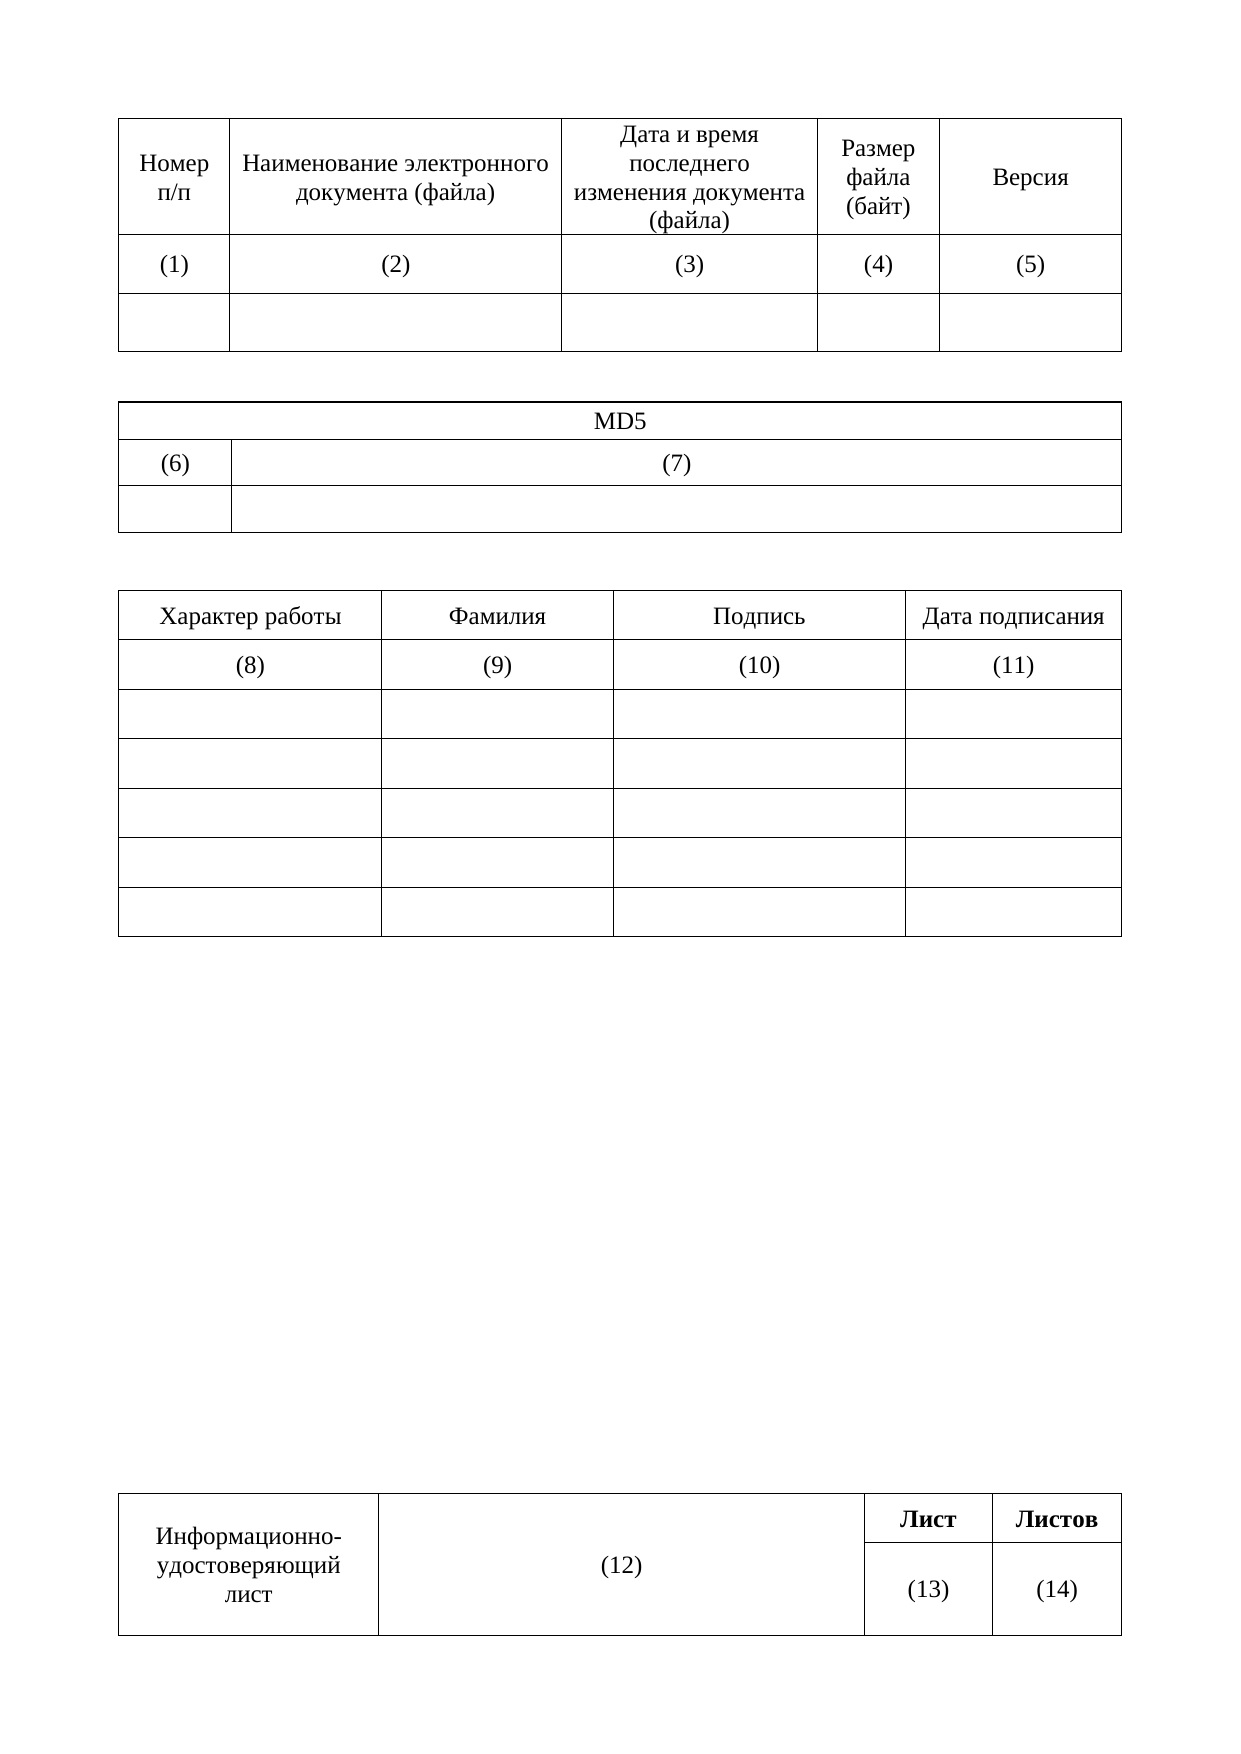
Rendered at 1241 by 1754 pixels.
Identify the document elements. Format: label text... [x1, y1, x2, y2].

table_cell (8) [119, 640, 381, 689]
table_cell [119, 789, 381, 837]
table_header Фамилия [382, 591, 613, 639]
table_cell [906, 838, 1121, 887]
table_cell [906, 739, 1121, 788]
table_cell (10) [614, 640, 905, 689]
table_cell [119, 294, 229, 351]
table_header Листов [993, 1494, 1121, 1542]
table_cell [818, 294, 939, 351]
table_cell (6) [119, 440, 231, 485]
table_header Информационно-удостоверяющий лист [119, 1494, 378, 1635]
table_cell [230, 294, 561, 351]
table_cell [119, 838, 381, 887]
table_cell (11) [906, 640, 1121, 689]
table_cell (1) [119, 235, 229, 292]
table_cell [382, 739, 613, 788]
table_header Подпись [614, 591, 905, 639]
table_cell [382, 690, 613, 738]
table_cell [119, 486, 231, 532]
table_cell (9) [382, 640, 613, 689]
table_header Лист [865, 1494, 992, 1542]
table_cell (5) [940, 235, 1121, 292]
table_cell (2) [230, 235, 561, 292]
table_header Наименование электронного документа (файла) [230, 119, 561, 234]
table_cell [119, 690, 381, 738]
table_cell [614, 789, 905, 837]
table_cell [382, 789, 613, 837]
table_header Дата подписания [906, 591, 1121, 639]
table_cell [906, 690, 1121, 738]
table_cell [562, 294, 817, 351]
table_header Дата и время последнего изменения документа (файла) [562, 119, 817, 234]
table_header Версия [940, 119, 1121, 234]
table_cell [906, 789, 1121, 837]
table_cell [614, 888, 905, 936]
table_header Размер файла (байт) [818, 119, 939, 234]
table_cell (14) [993, 1543, 1121, 1635]
table_cell [232, 486, 1121, 532]
table_cell (3) [562, 235, 817, 292]
table_cell [614, 739, 905, 788]
table_cell (7) [232, 440, 1121, 485]
table_header Характер работы [119, 591, 381, 639]
table_cell [614, 838, 905, 887]
table_cell [614, 690, 905, 738]
table_cell [906, 888, 1121, 936]
table_cell [119, 739, 381, 788]
table_cell [382, 888, 613, 936]
table_cell [119, 888, 381, 936]
table_header Номер п/п [119, 119, 229, 234]
table_header MD5 [119, 403, 1121, 439]
table_cell (4) [818, 235, 939, 292]
table_cell [940, 294, 1121, 351]
table_header (12) [379, 1494, 864, 1635]
table_cell [382, 838, 613, 887]
table_cell (13) [865, 1543, 992, 1635]
